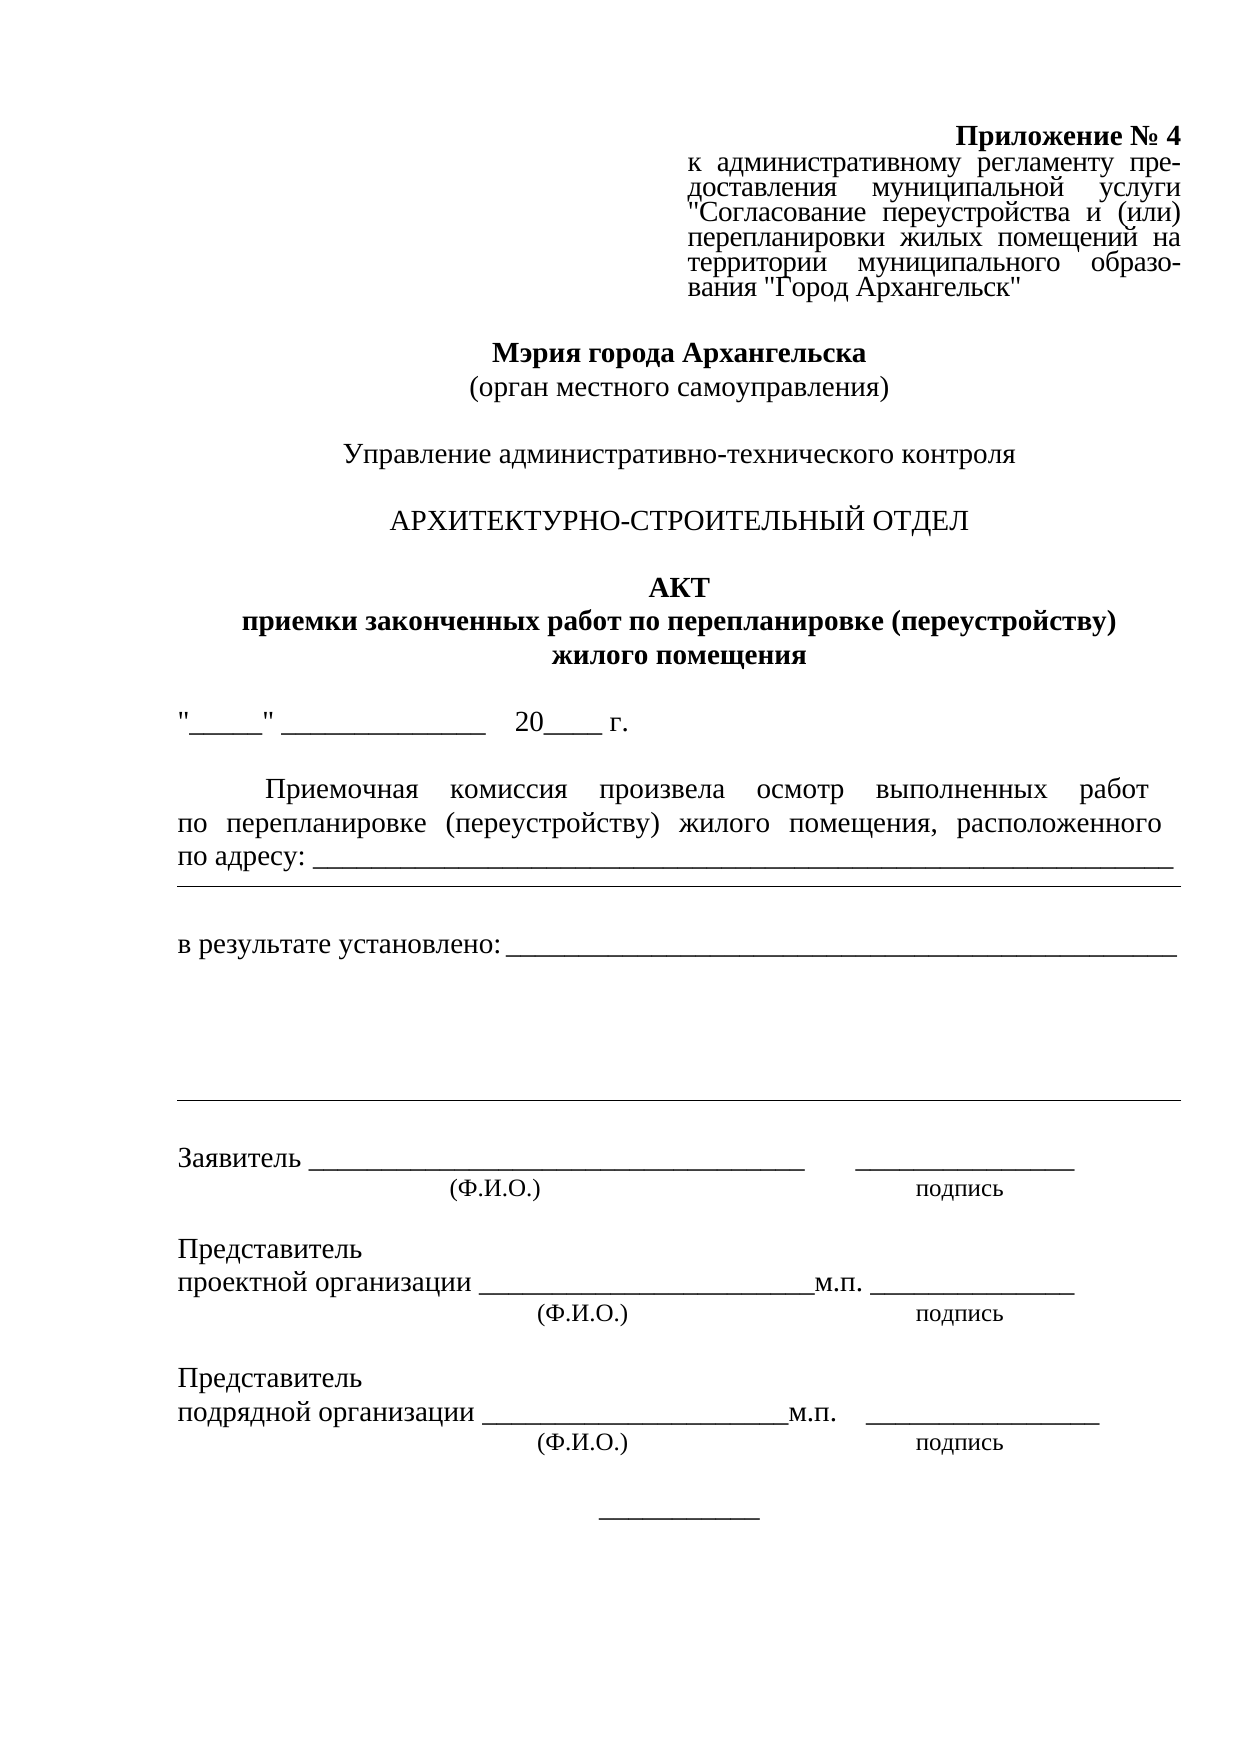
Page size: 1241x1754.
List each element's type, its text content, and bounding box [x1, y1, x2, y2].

text подрядной организации _____________________м.п. ________________ [177, 1394, 1181, 1427]
text ___________ [177, 1489, 1181, 1523]
text жилого помещения [177, 637, 1181, 671]
text (Ф.И.О.) подпись [177, 1173, 1181, 1202]
text Представитель [177, 1360, 1181, 1394]
text (Ф.И.О.) подпись [177, 1427, 1181, 1456]
subtitle Представитель [177, 1231, 1181, 1264]
text приемки законченных работ по перепланировке (переустройству) [177, 603, 1181, 637]
text к административному регламенту пре-доставления муниципальной услуги "Согласование переустройства и (или) перепланировки жилых помещений на территории муниципального образо-вания "Город Архангельск" [687, 152, 1181, 302]
subtitle Мэрия города Архангельска [177, 335, 1181, 369]
text "_____" ______________ 20____ г. [177, 704, 1181, 738]
text (Ф.И.О.) подпись [177, 1298, 1181, 1327]
text (орган местного самоуправления) [177, 369, 1181, 402]
text Приемочная комиссия произвела осмотр выполненных работ по перепланировке (переустройству) жилого помещения, расположенного по адресу: ___________________________________________________________ [177, 771, 1181, 872]
text в результате установлено: ______________________________________________ [177, 926, 1181, 959]
subtitle АКТ [177, 570, 1181, 603]
text проектной организации _______________________м.п. ______________ [177, 1264, 1181, 1298]
text Управление административно-технического контроля [177, 436, 1181, 469]
text АРХИТЕКТУРНО-СТРОИТЕЛЬНЫЙ ОТДЕЛ [177, 503, 1181, 536]
text Приложение № 4 [697, 118, 1181, 152]
subtitle Заявитель __________________________________ _______________ [177, 1140, 1181, 1173]
